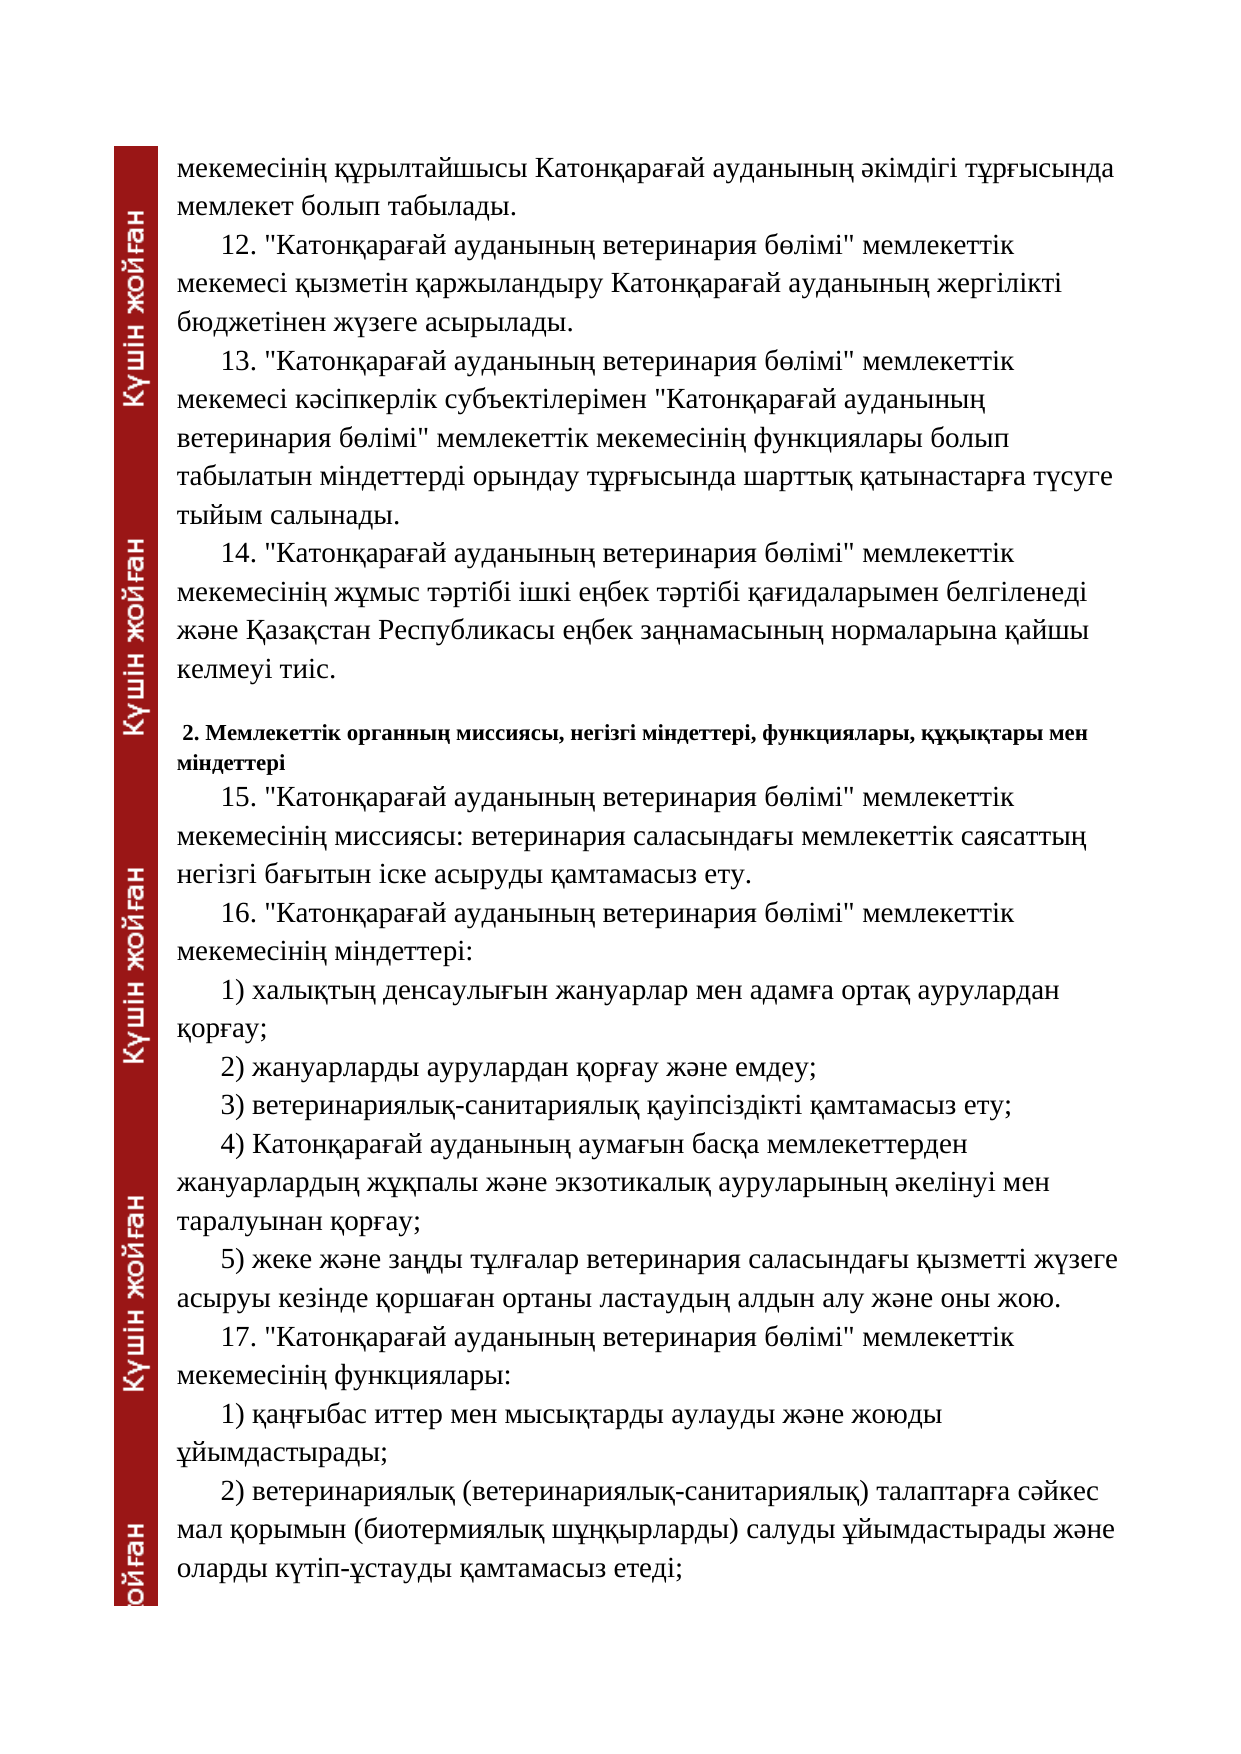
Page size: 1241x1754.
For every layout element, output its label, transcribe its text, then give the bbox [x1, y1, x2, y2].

text 2. Мемлекеттік органның миссиясы, негізгі міндеттері, функциялары, құқықтары мен міндеттері [112, 719, 1128, 775]
picture [114, 146, 158, 150]
picture [114, 1583, 158, 1606]
picture [114, 715, 158, 719]
picture [114, 775, 158, 779]
